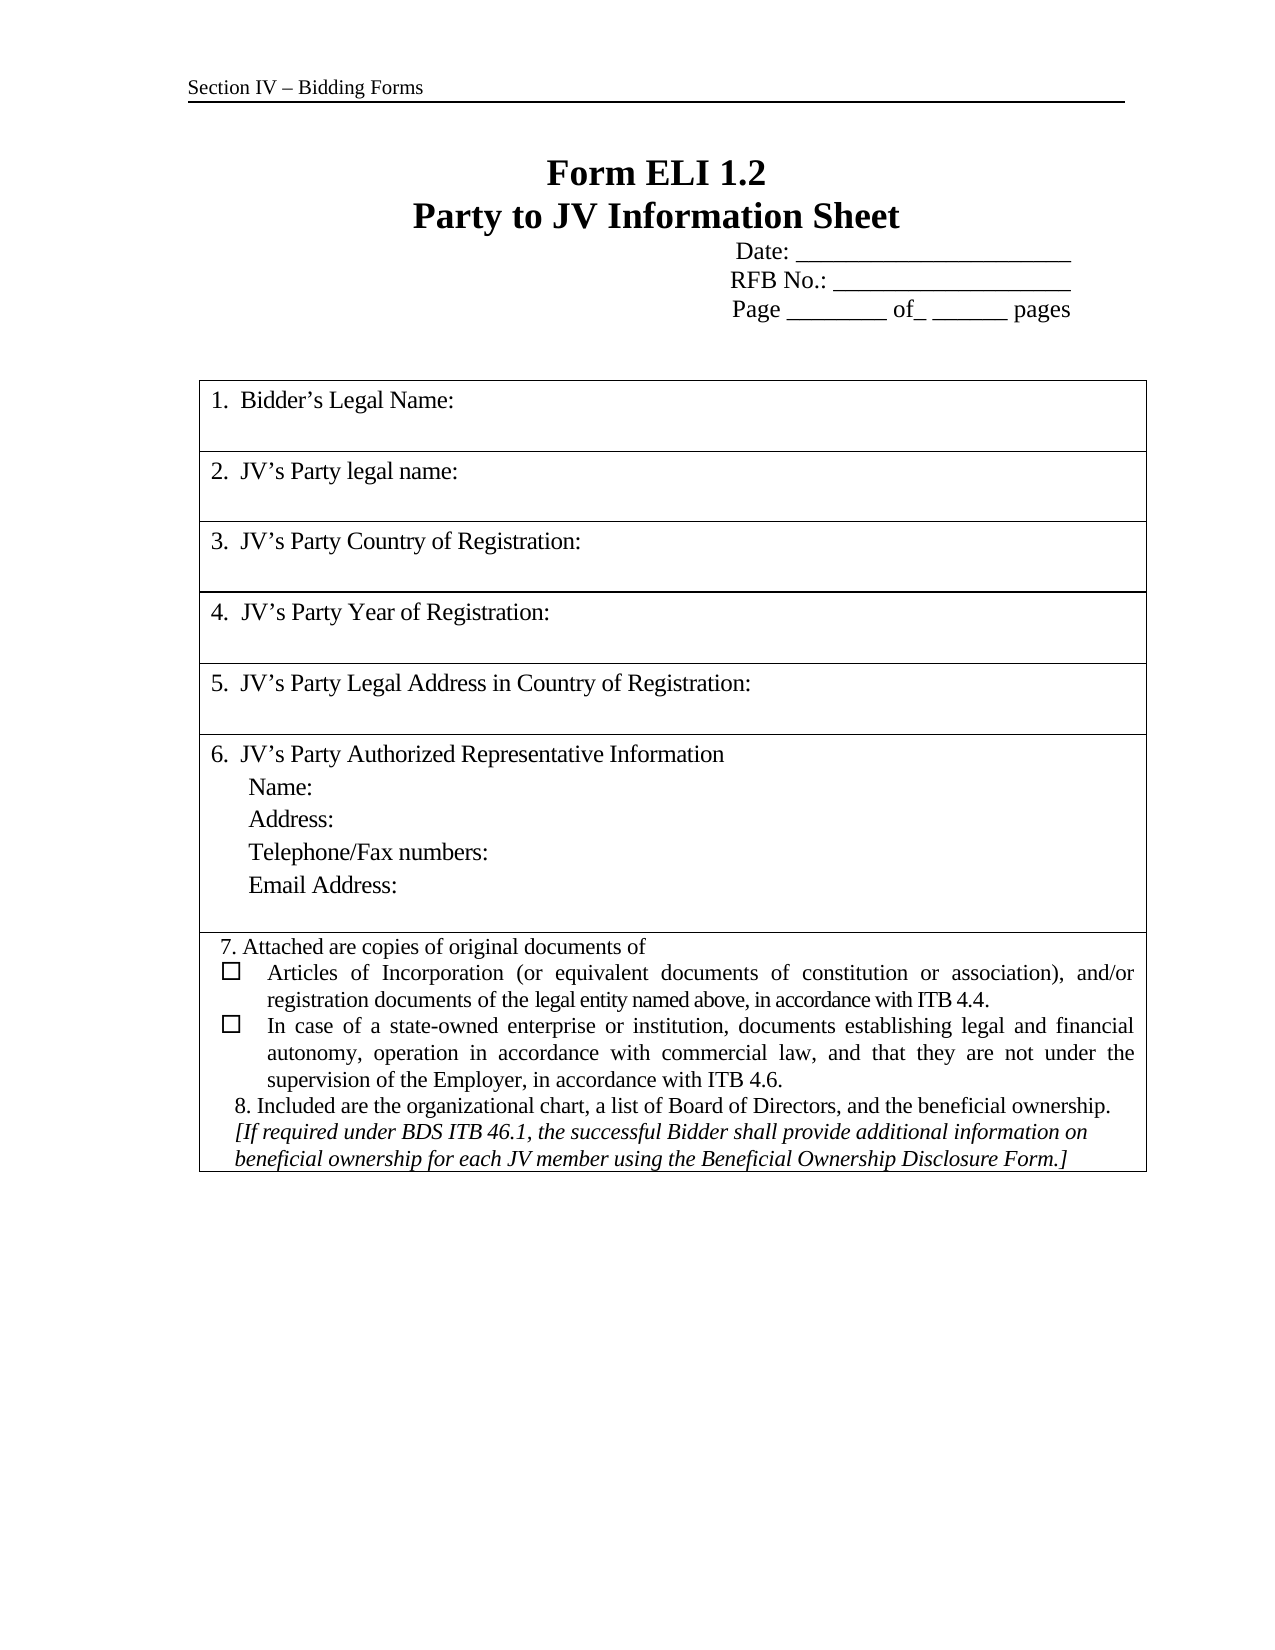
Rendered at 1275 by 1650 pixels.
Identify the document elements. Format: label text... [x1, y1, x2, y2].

table_cell 5. JV’s Party Legal Address in Country of Registration: [200, 664, 1146, 733]
table_cell 6. JV’s Party Authorized Representative Information Name: Address: Telephone/Fax numbers: Email Address: [200, 735, 1146, 932]
table_cell 7. Attached are copies of original documents of Articles of Incorporation (or equivalent documents of constitution or association), and/or registration documents of the legal entity named above, in accordance with ITB 4.4. In case of a state-owned enterprise or institution, documents establishing legal and financial autonomy, operation in accordance with commercial law, and that they are not under the supervision of the Employer, in accordance with ITB 4.6. 8. Included are the organizational chart, a list of Board of Directors, and the beneficial ownership. [If required under BDS ITB 46.1, the successful Bidder shall provide additional information on beneficial ownership for each JV member using the Beneficial Ownership Disclosure Form.] [200, 933, 1146, 1171]
text RFB No.: ___________________ [187, 265, 1071, 294]
table_header 1. Bidder’s Legal Name: [200, 381, 1146, 451]
table_cell 3. JV’s Party Country of Registration: [200, 522, 1146, 591]
table_cell 2. JV’s Party legal name: [200, 452, 1146, 521]
table_cell 4. JV’s Party Year of Registration: [200, 593, 1146, 662]
text Form ELI 1.2 Party to JV Information Sheet [187, 150, 1125, 236]
text Date: ______________________ [187, 236, 1071, 265]
text Page ________ of_ ______ pages [187, 294, 1071, 322]
